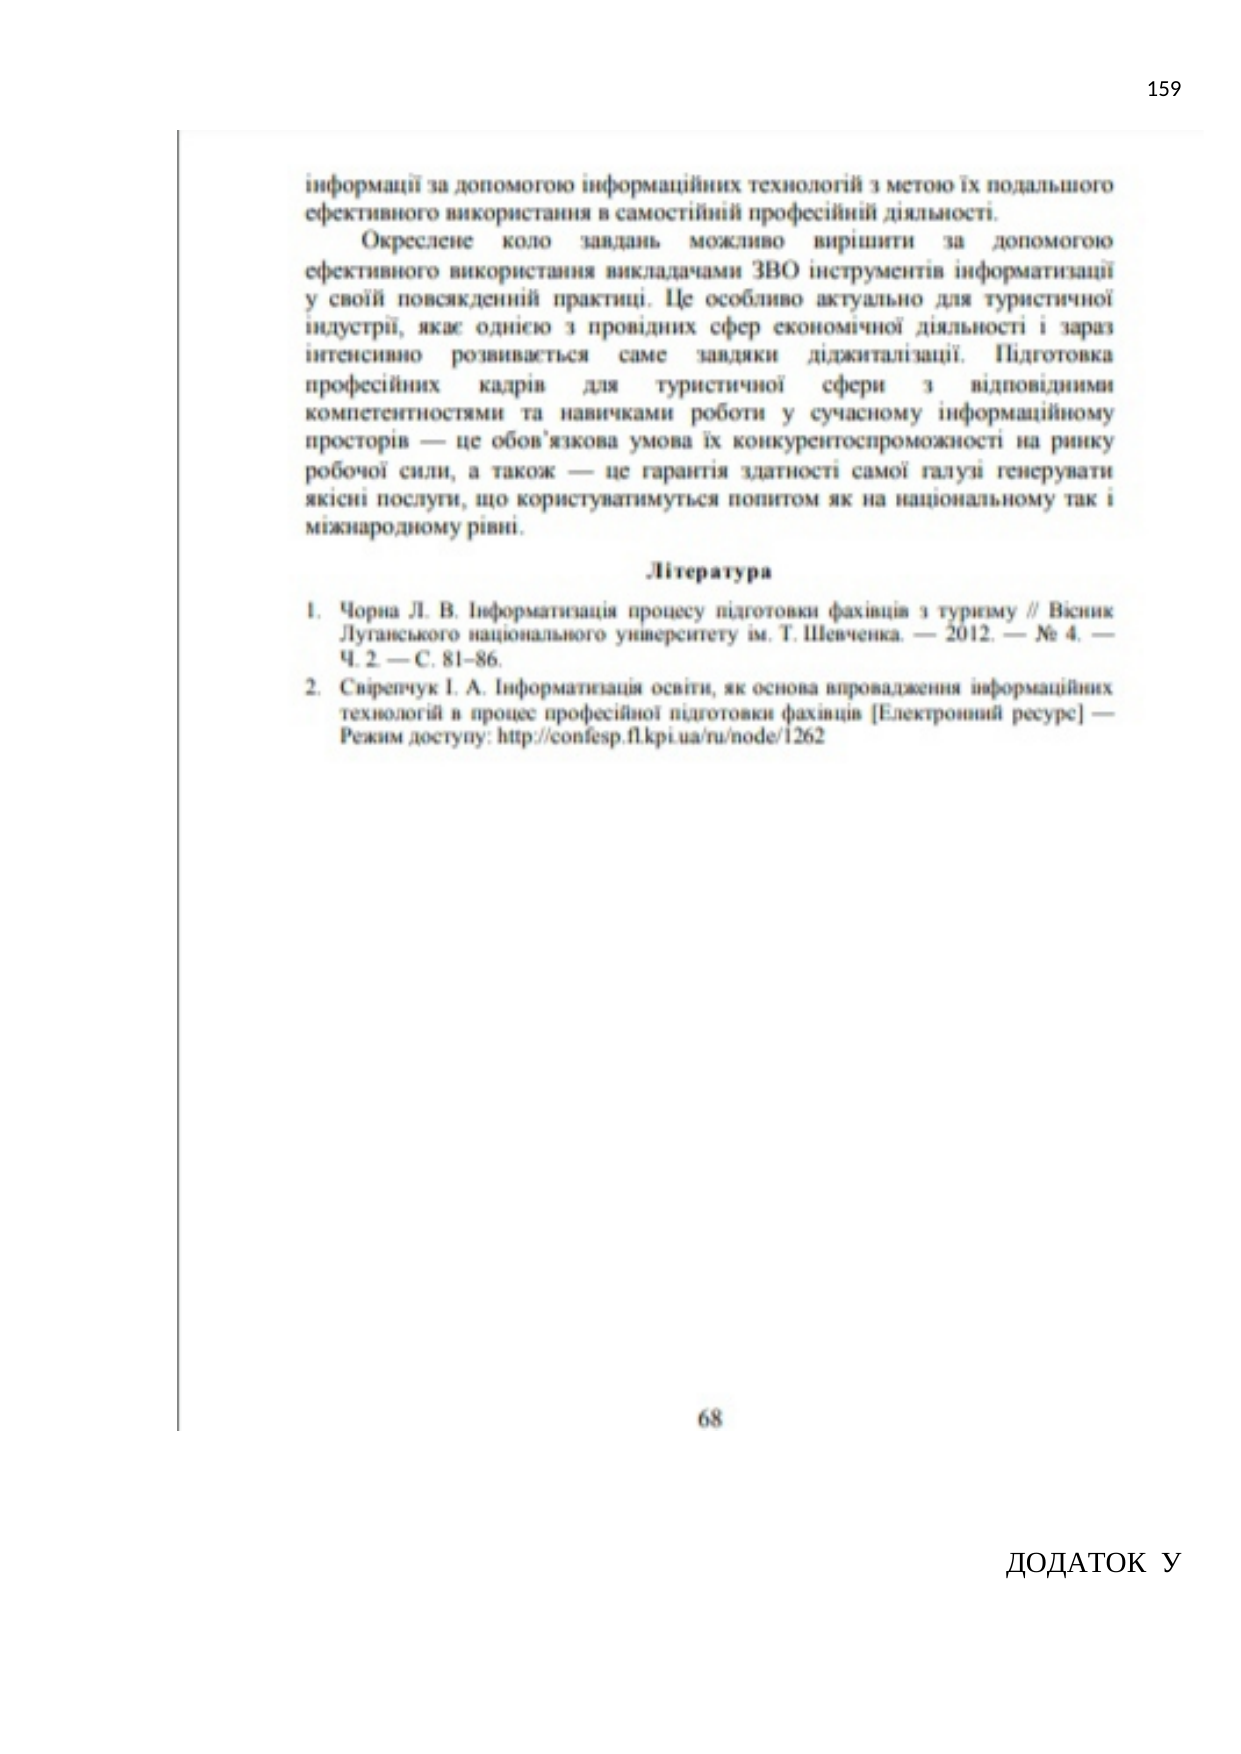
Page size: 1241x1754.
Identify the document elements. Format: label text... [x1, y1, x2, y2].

picture [177, 130, 1204, 1431]
text ДОДАТОК У [177, 1545, 1181, 1578]
